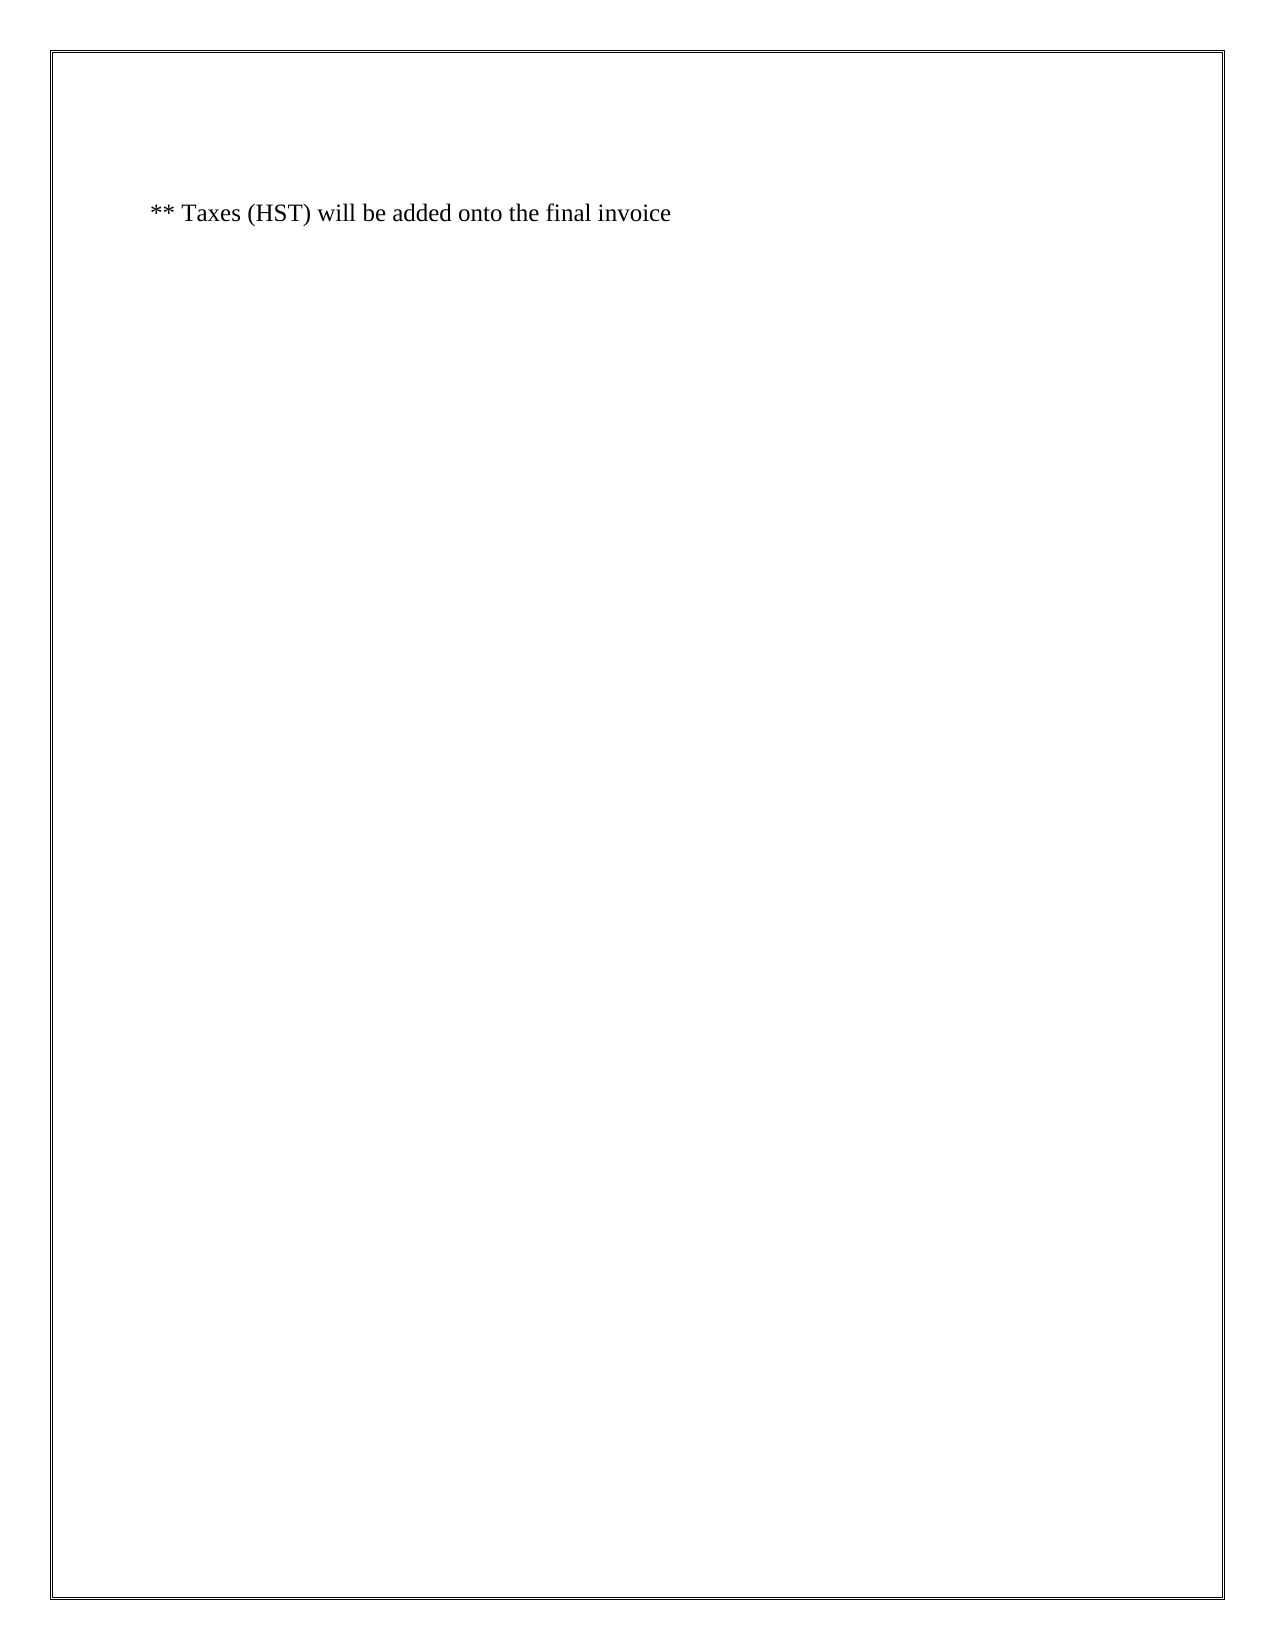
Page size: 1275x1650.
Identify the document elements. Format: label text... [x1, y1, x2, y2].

text ** Taxes (HST) will be added onto the final invoice [150, 198, 1125, 226]
